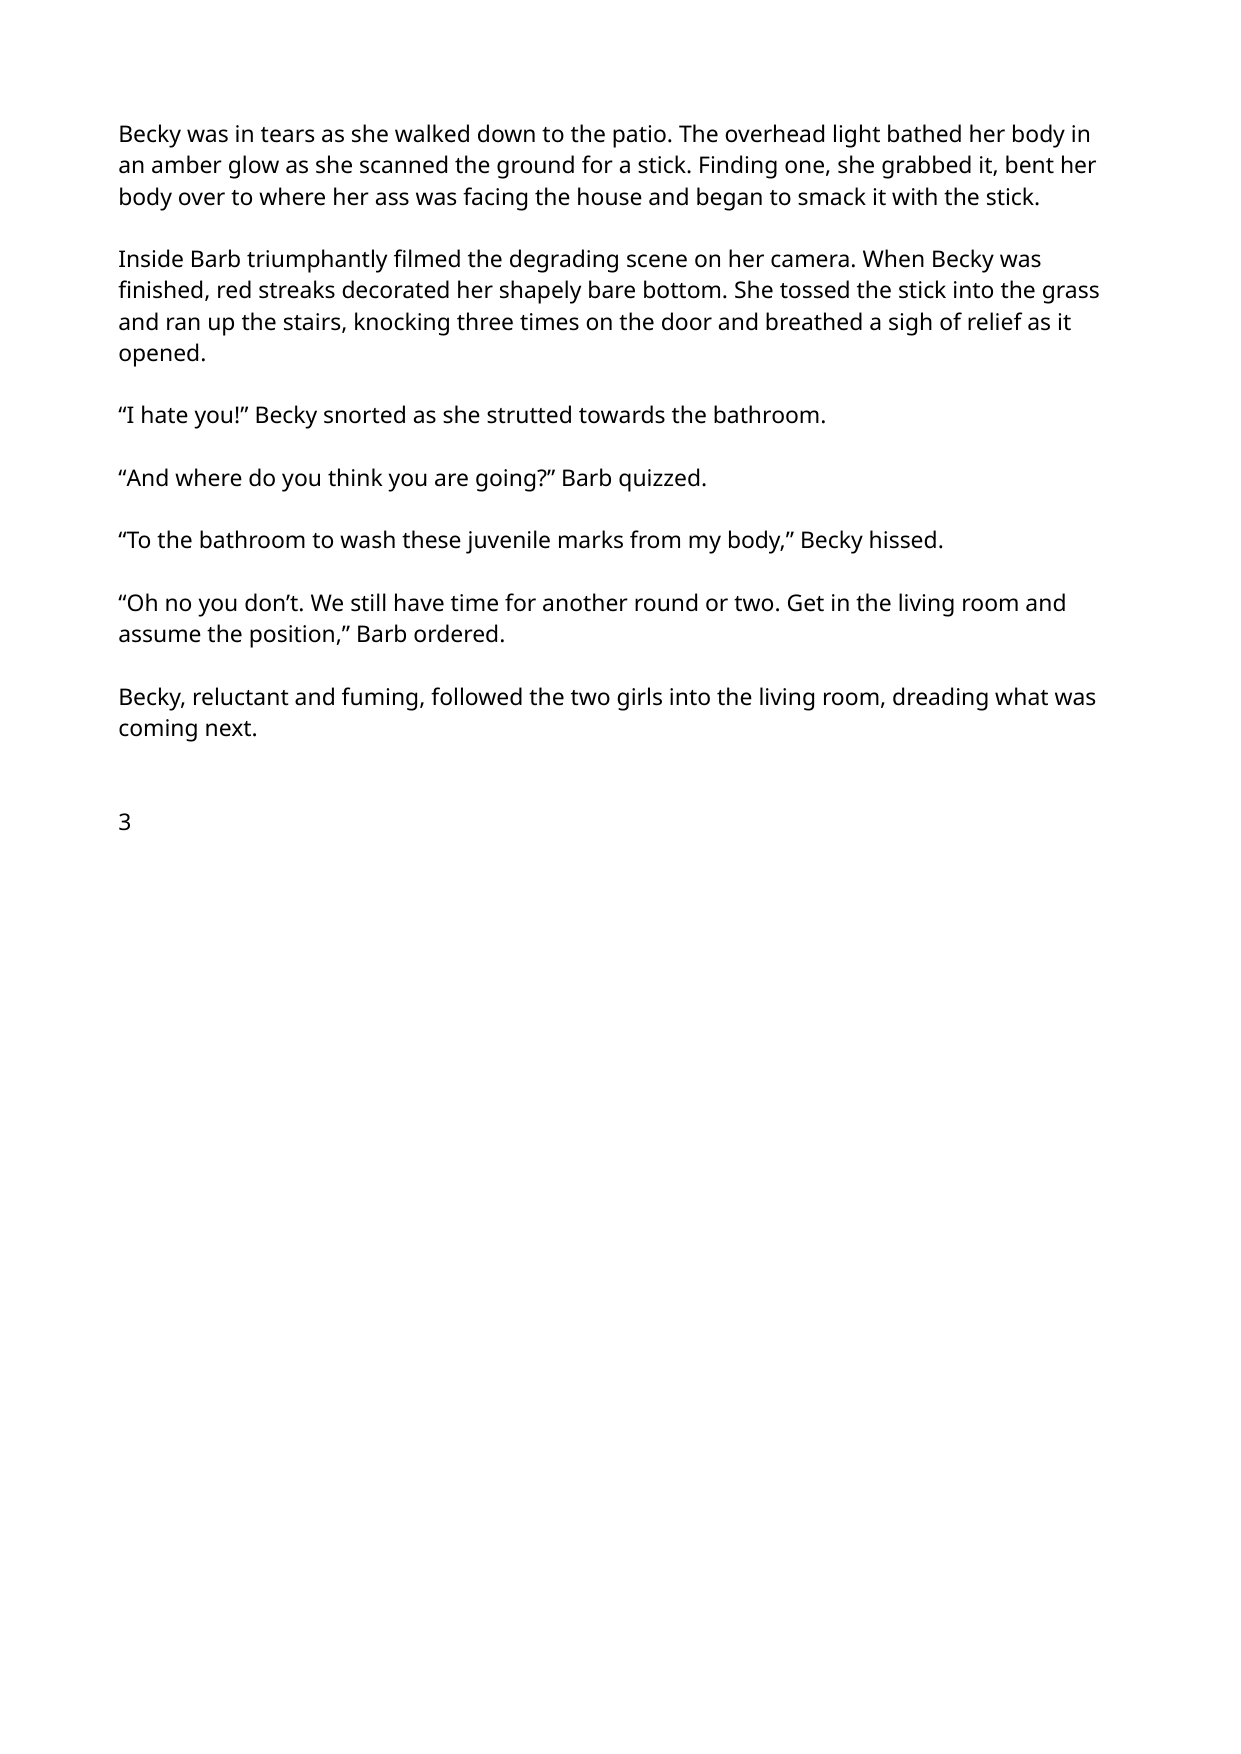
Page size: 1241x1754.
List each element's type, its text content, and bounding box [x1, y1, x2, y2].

text 3 [118, 806, 1122, 837]
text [118, 118, 1122, 743]
